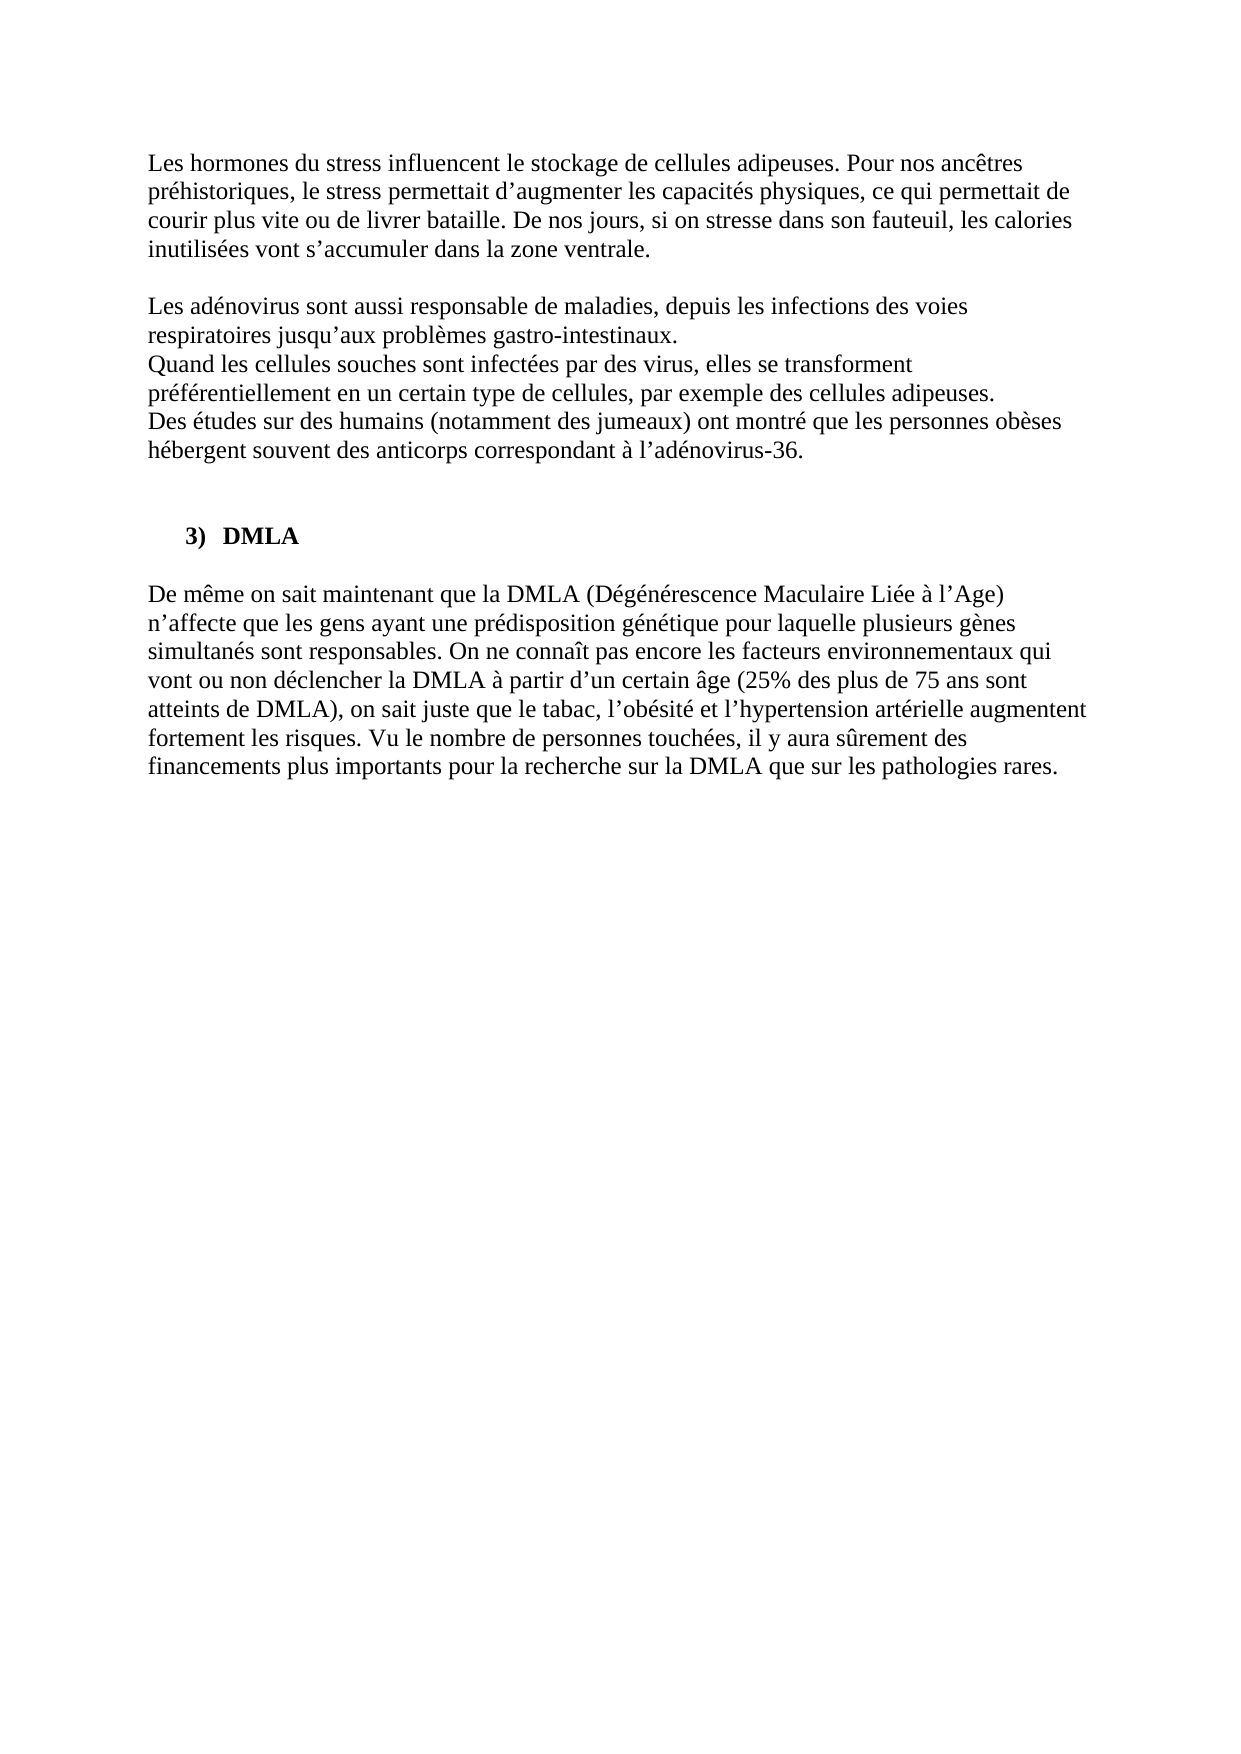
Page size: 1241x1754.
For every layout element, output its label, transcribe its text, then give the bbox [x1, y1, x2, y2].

text Quand les cellules souches sont infectées par des virus, elles se transforment préférentiellement en un certain type de cellules, par exemple des cellules adipeuses. [148, 349, 1093, 406]
text De même on sait maintenant que la DMLA (Dégénérescence Maculaire Liée à l’Age) n’affecte que les gens ayant une prédisposition génétique pour laquelle plusieurs gènes simultanés sont responsables. On ne connaît pas encore les facteurs environnementaux qui vont ou non déclencher la DMLA à partir d’un certain âge (25% des plus de 75 ans sont atteints de DMLA), on sait juste que le tabac, l’obésité et l’hypertension artérielle augmentent fortement les risques. Vu le nombre de personnes touchées, il y aura sûrement des financements plus importants pour la recherche sur la DMLA que sur les pathologies rares. [148, 579, 1093, 780]
text Des études sur des humains (notamment des jumeaux) ont montré que les personnes obèses hébergent souvent des anticorps correspondant à l’adénovirus-36. [148, 406, 1093, 464]
text Les adénovirus sont aussi responsable de maladies, depuis les infections des voies respiratoires jusqu’aux problèmes gastro-intestinaux. [148, 291, 1093, 349]
text Les hormones du stress influencent le stockage de cellules adipeuses. Pour nos ancêtres préhistoriques, le stress permettait d’augmenter les capacités physiques, ce qui permettait de courir plus vite ou de livrer bataille. De nos jours, si on stresse dans son fauteuil, les calories inutilisées vont s’accumuler dans la zone ventrale. [148, 148, 1093, 263]
list DMLA [185, 521, 1093, 550]
